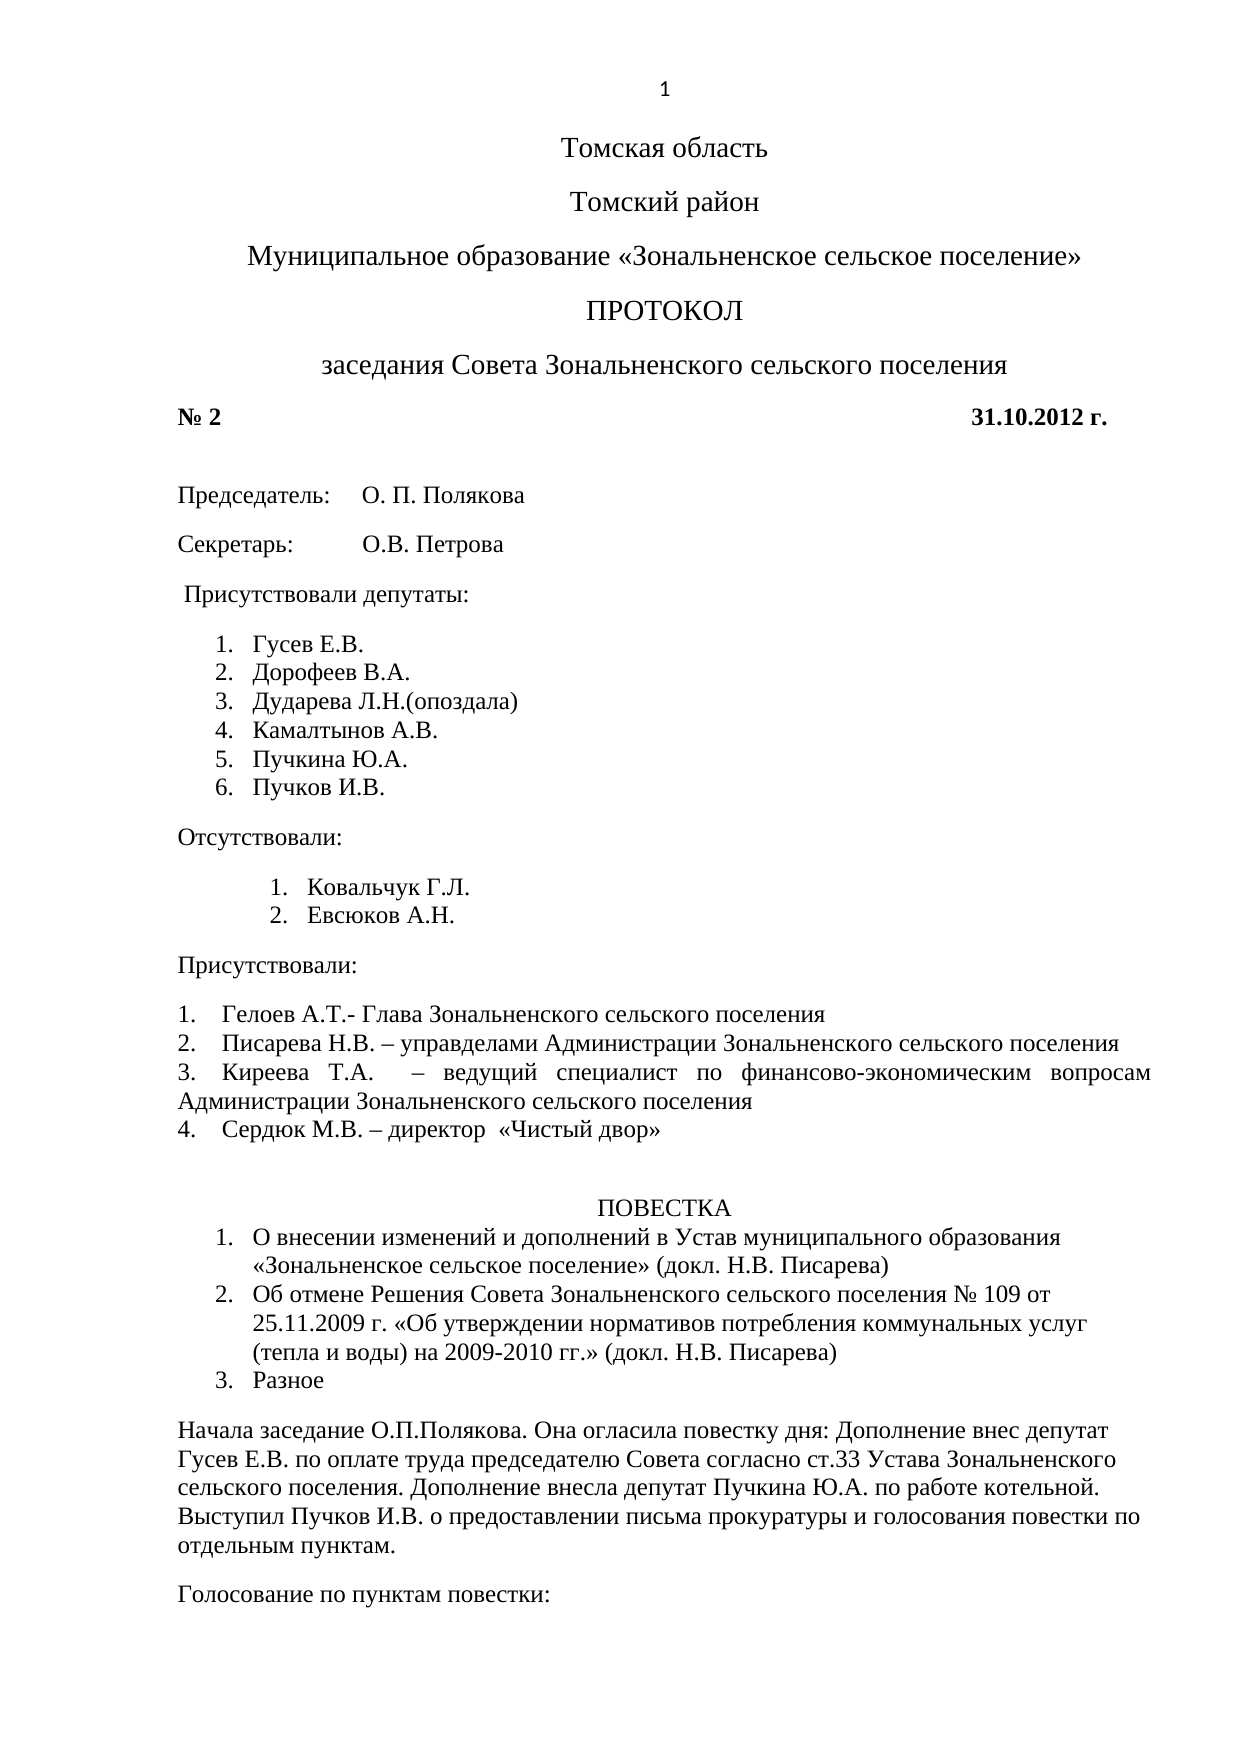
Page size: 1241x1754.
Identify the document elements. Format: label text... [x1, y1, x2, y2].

text Присутствовали: [177, 950, 1152, 979]
list Писарева Н.В. – управделами Администрации Зональненского сельского поселения [177, 1028, 1152, 1057]
text ПОВЕСТКА [177, 1193, 1152, 1222]
list Дорофеев В.А. [215, 657, 1152, 686]
list Разное [215, 1365, 1152, 1394]
list Пучков И.В. [215, 772, 1152, 801]
text Муниципальное образование «Зональненское сельское поселение» [177, 238, 1152, 272]
list Гусев Е.В. [215, 629, 1152, 657]
list Евсюков А.Н. [269, 900, 1152, 929]
list Сердюк М.В. – директор «Чистый двор» [177, 1114, 1152, 1143]
text Председатель: О. П. Полякова [177, 480, 1152, 509]
list Киреева Т.А. – ведущий специалист по финансово-экономическим вопросам Администрации Зональненского сельского поселения [177, 1057, 1152, 1114]
text заседания Совета Зональненского сельского поселения [177, 347, 1152, 381]
text № 2 31.10.2012 г. [177, 402, 1152, 459]
list Камалтынов А.В. [215, 715, 1152, 744]
text Томский район [177, 184, 1152, 218]
list Дударева Л.Н.(опоздала) [215, 686, 1152, 715]
text Отсутствовали: [177, 822, 1152, 851]
text Томская область [177, 130, 1152, 163]
list Об отмене Решения Совета Зональненского сельского поселения № 109 от 25.11.2009 г. «Об утверждении нормативов потребления коммунальных услуг (тепла и воды) на 2009-2010 гг.» (докл. Н.В. Писарева) [215, 1279, 1152, 1365]
text ПРОТОКОЛ [177, 293, 1152, 326]
text Начала заседание О.П.Полякова. Она огласила повестку дня: Дополнение внес депутат Гусев Е.В. по оплате труда председателю Совета согласно ст.33 Устава Зональненского сельского поселения. Дополнение внесла депутат Пучкина Ю.А. по работе котельной. Выступил Пучков И.В. о предоставлении письма прокуратуры и голосования повестки по отдельным пунктам. [177, 1415, 1152, 1559]
list Ковальчук Г.Л. [269, 872, 1152, 900]
list Пучкина Ю.А. [215, 744, 1152, 772]
text Присутствовали депутаты: [177, 579, 1152, 608]
text Секретарь: О.В. Петрова [177, 529, 1152, 558]
list О внесении изменений и дополнений в Устав муниципального образования «Зональненское сельское поселение» (докл. Н.В. Писарева) [215, 1222, 1152, 1279]
text Голосование по пунктам повестки: [177, 1579, 1152, 1608]
list Гелоев А.Т.- Глава Зональненского сельского поселения [177, 999, 1152, 1028]
